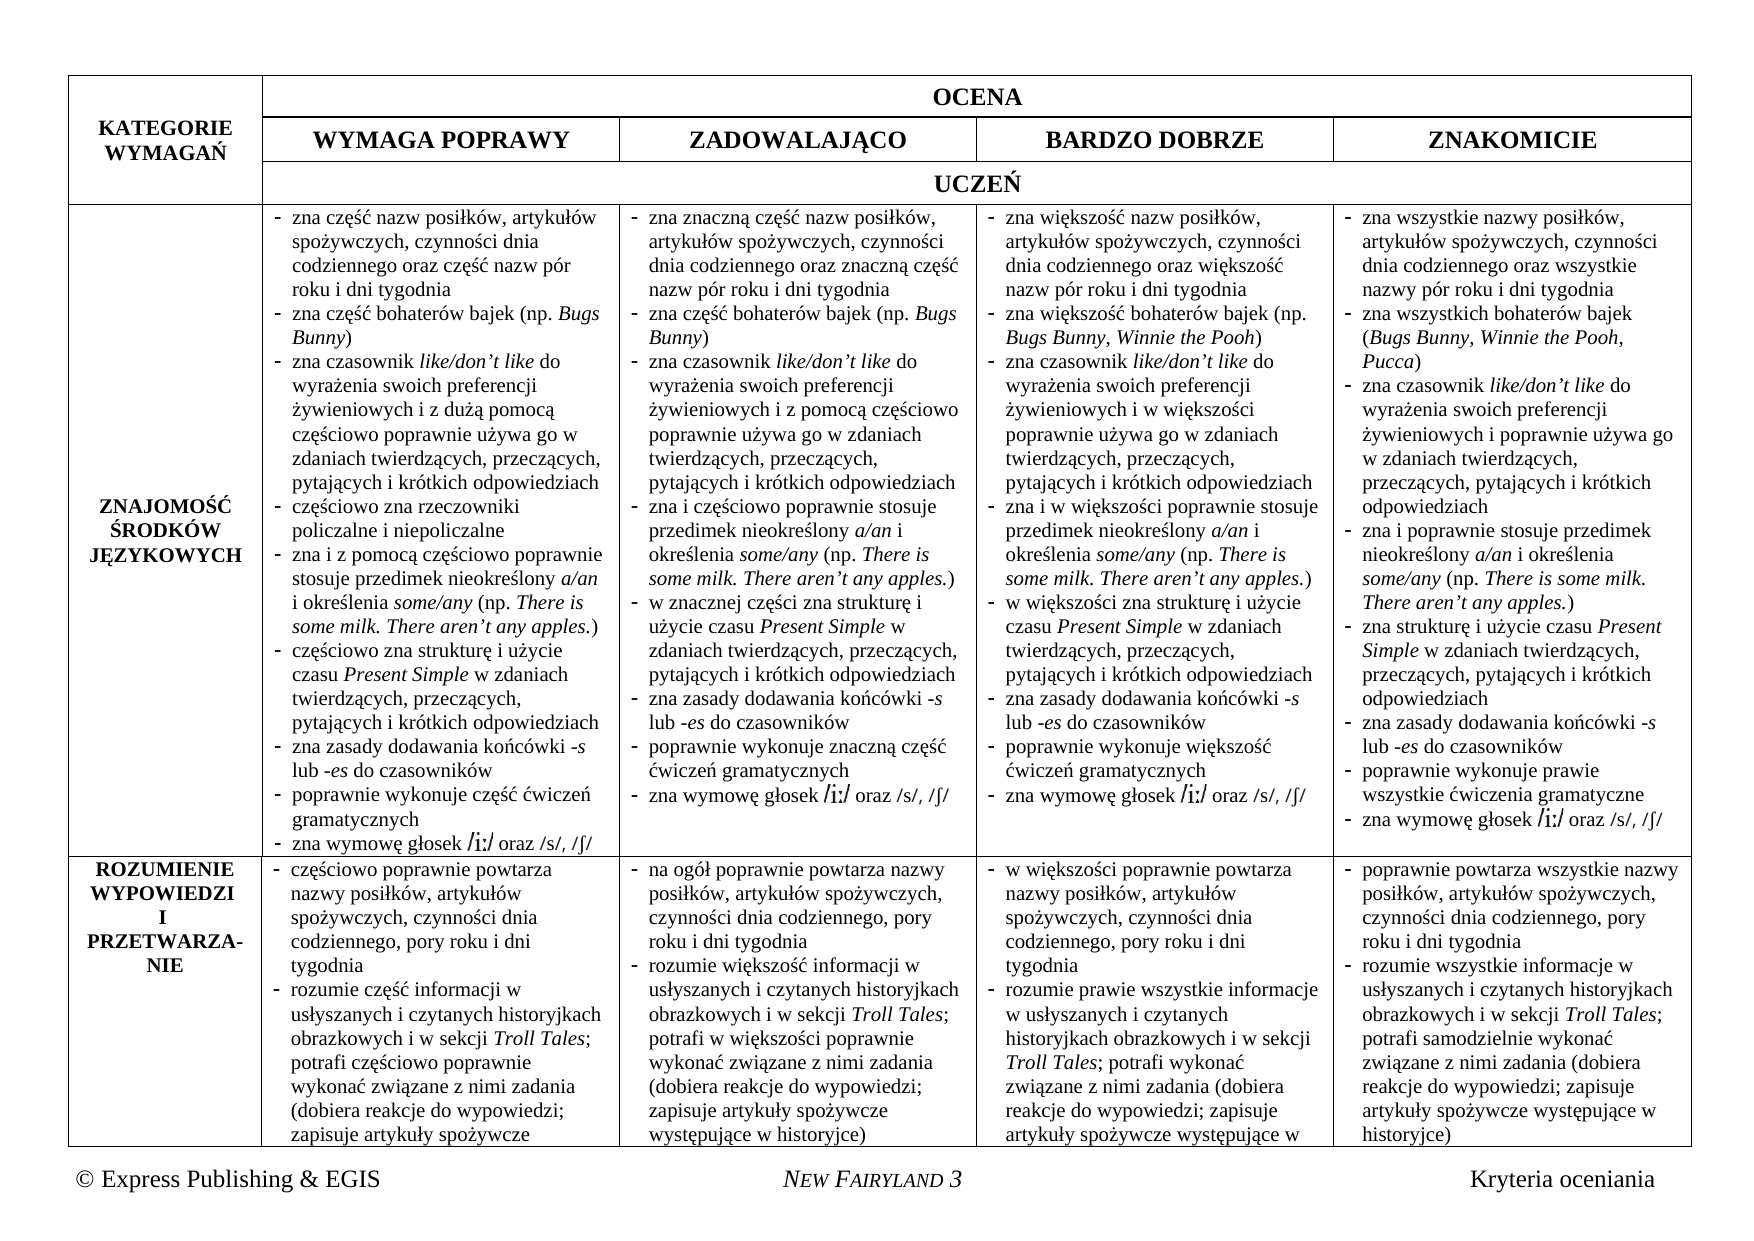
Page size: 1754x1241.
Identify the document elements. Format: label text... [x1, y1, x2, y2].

table_cell ZNAJOMOŚĆ ŚRODKÓW JĘZYKOWYCH [69, 205, 262, 856]
table_cell zna część nazw posiłków, artykułów spożywczych, czynności dnia codziennego oraz część nazw pór roku i dni tygodnia zna część bohaterów bajek (np. Bugs Bunny) zna czasownik like/don’t like do wyrażenia swoich preferencji żywieniowych i z dużą pomocą częściowo poprawnie używa go w zdaniach twierdzących, przeczących, pytających i krótkich odpowiedziach częściowo zna rzeczowniki policzalne i niepoliczalne zna i z pomocą częściowo poprawnie stosuje przedimek nieokreślony a/an i określenia some/any (np. There is some milk. There aren’t any apples.) częściowo zna strukturę i użycie czasu Present Simple w zdaniach twierdzących, przeczących, pytających i krótkich odpowiedziach zna zasady dodawania końcówki -s lub -es do czasowników poprawnie wykonuje część ćwiczeń gramatycznych zna wymowę głosek oraz /s/, /ʃ/ [263, 205, 619, 856]
picture [467, 832, 494, 851]
picture [823, 784, 850, 803]
table_cell zna znaczną część nazw posiłków, artykułów spożywczych, czynności dnia codziennego oraz znaczną część nazw pór roku i dni tygodnia zna część bohaterów bajek (np. Bugs Bunny) zna czasownik like/don’t like do wyrażenia swoich preferencji żywieniowych i z pomocą częściowo poprawnie używa go w zdaniach twierdzących, przeczących, pytających i krótkich odpowiedziach zna i częściowo poprawnie stosuje przedimek nieokreślony a/an i określenia some/any (np. There is some milk. There aren’t any apples.) w znacznej części zna strukturę i użycie czasu Present Simple w zdaniach twierdzących, przeczących, pytających i krótkich odpowiedziach zna zasady dodawania końcówki -s lub -es do czasowników poprawnie wykonuje znaczną część ćwiczeń gramatycznych zna wymowę głosek oraz /s/, /ʃ/ [620, 205, 976, 856]
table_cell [1334, 857, 1691, 1146]
table_cell ROZUMIENIE WYPOWIEDZI I PRZETWARZA-NIE [69, 857, 261, 1146]
picture [1537, 808, 1564, 827]
table_cell zna wszystkie nazwy posiłków, artykułów spożywczych, czynności dnia codziennego oraz wszystkie nazwy pór roku i dni tygodnia zna wszystkich bohaterów bajek (Bugs Bunny, Winnie the Pooh, Pucca) zna czasownik like/don’t like do wyrażenia swoich preferencji żywieniowych i poprawnie używa go w zdaniach twierdzących, przeczących, pytających i krótkich odpowiedziach zna i poprawnie stosuje przedimek nieokreślony a/an i określenia some/any (np. There is some milk. There aren’t any apples.) zna strukturę i użycie czasu Present Simple w zdaniach twierdzących, przeczących, pytających i krótkich odpowiedziach zna zasady dodawania końcówki -s lub -es do czasowników poprawnie wykonuje prawie wszystkie ćwiczenia gramatyczne zna wymowę głosek oraz /s/, /ʃ/ [1334, 205, 1691, 856]
table_cell ZADOWALAJĄCO [620, 118, 976, 161]
table_header KATEGORIE WYMAGAŃ [69, 76, 262, 204]
table_cell BARDZO DOBRZE [977, 118, 1333, 161]
table_cell UCZEŃ [263, 162, 1691, 204]
table_cell WYMAGA POPRAWY [263, 118, 619, 161]
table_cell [620, 857, 976, 1146]
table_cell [262, 857, 619, 1146]
table_cell ZNAKOMICIE [1334, 118, 1691, 161]
table_cell zna większość nazw posiłków, artykułów spożywczych, czynności dnia codziennego oraz większość nazw pór roku i dni tygodnia zna większość bohaterów bajek (np. Bugs Bunny, Winnie the Pooh) zna czasownik like/don’t like do wyrażenia swoich preferencji żywieniowych i w większości poprawnie używa go w zdaniach twierdzących, przeczących, pytających i krótkich odpowiedziach zna i w większości poprawnie stosuje przedimek nieokreślony a/an i określenia some/any (np. There is some milk. There aren’t any apples.) w większości zna strukturę i użycie czasu Present Simple w zdaniach twierdzących, przeczących, pytających i krótkich odpowiedziach zna zasady dodawania końcówki -s lub -es do czasowników poprawnie wykonuje większość ćwiczeń gramatycznych zna wymowę głosek oraz /s/, /ʃ/ [977, 205, 1333, 856]
table_header OCENA [263, 76, 1691, 116]
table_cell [977, 857, 1333, 1146]
picture [1180, 784, 1207, 803]
